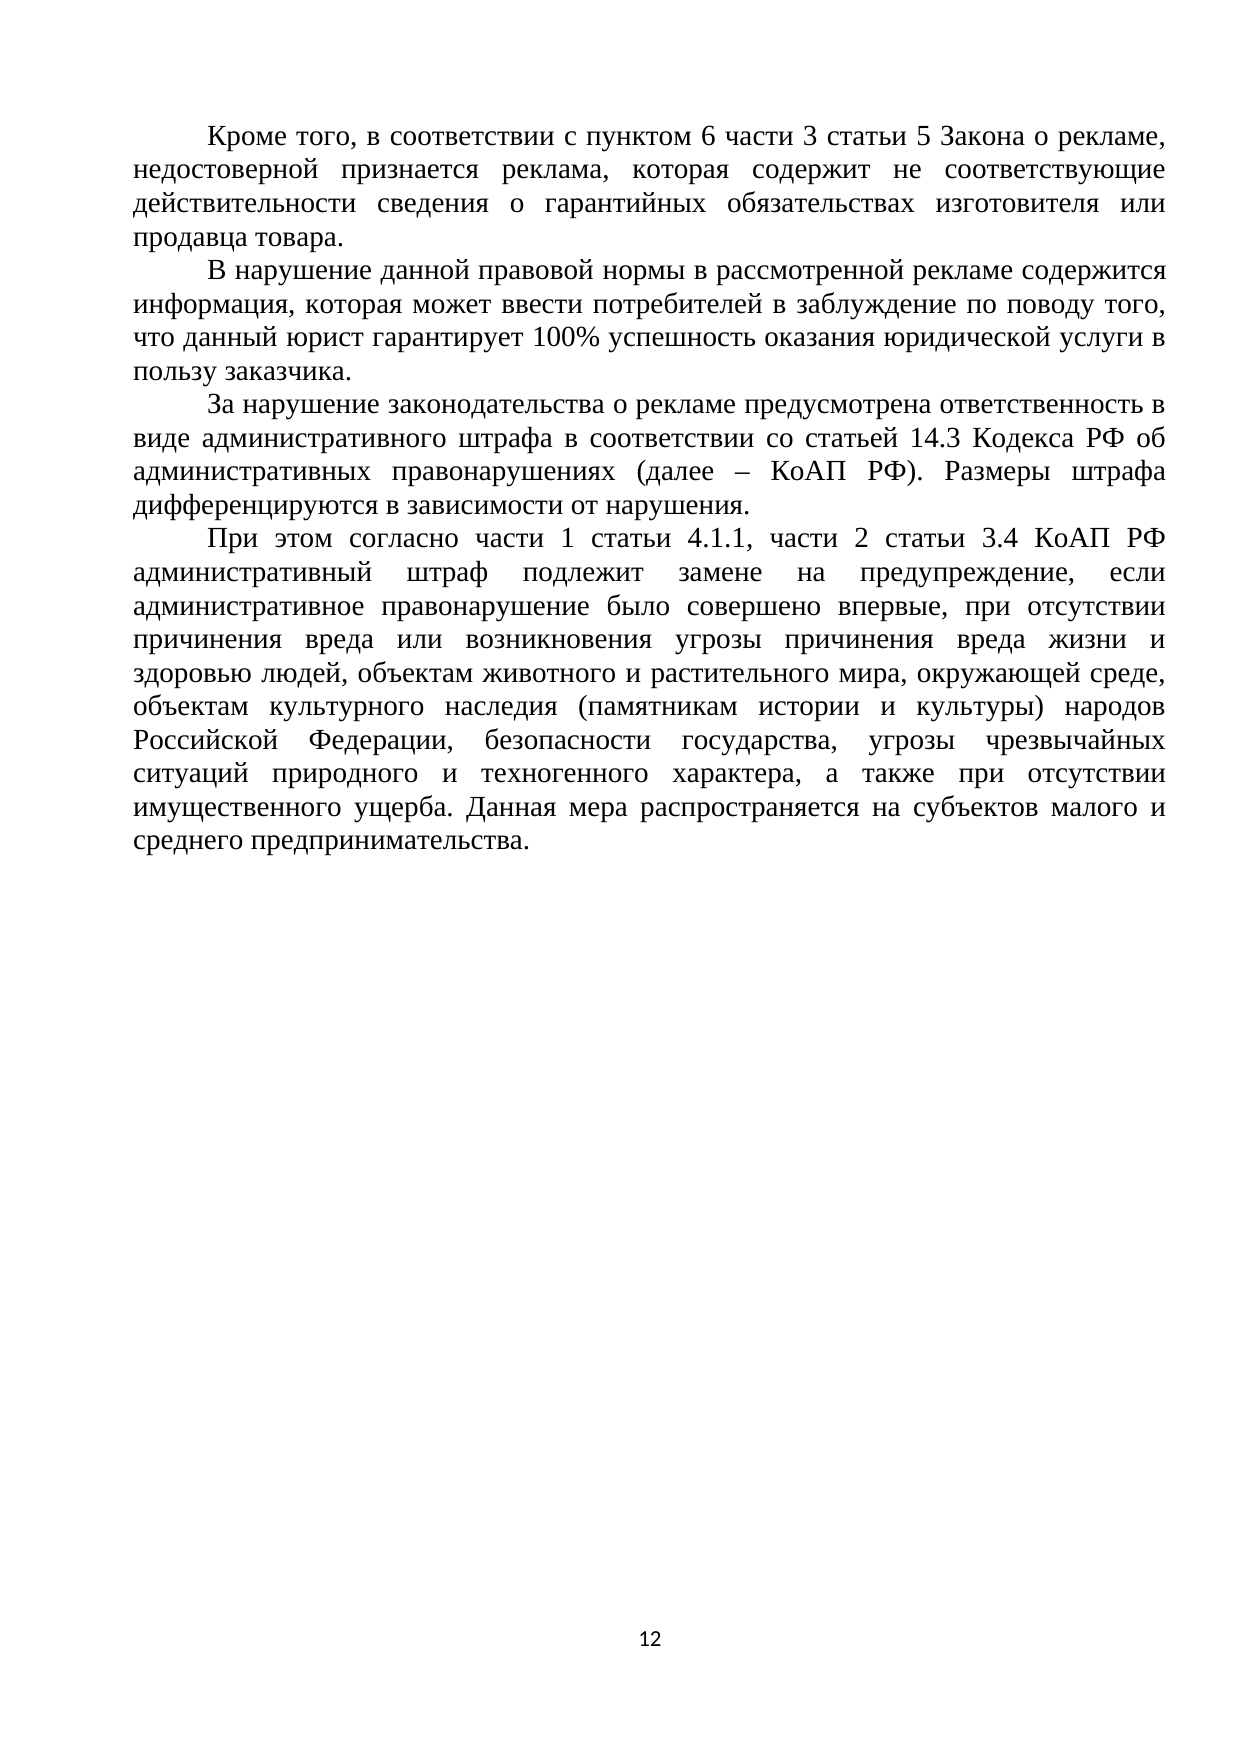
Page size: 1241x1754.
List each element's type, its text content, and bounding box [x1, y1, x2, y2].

text При этом согласно части 1 статьи 4.1.1, части 2 статьи 3.4 КоАП РФ административный штраф подлежит замене на предупреждение, если административное правонарушение было совершено впервые, при отсутствии причинения вреда или возникновения угрозы причинения вреда жизни и здоровью людей, объектам животного и растительного мира, окружающей среде, объектам культурного наследия (памятникам истории и культуры) народов Российской Федерации, безопасности государства, угрозы чрезвычайных ситуаций природного и техногенного характера, а также при отсутствии имущественного ущерба. Данная мера распространяется на субъектов малого и среднего предпринимательства. [133, 521, 1167, 856]
text За нарушение законодательства о рекламе предусмотрена ответственность в виде административного штрафа в соответствии со статьей 14.3 Кодекса РФ об административных правонарушениях (далее – КоАП РФ). Размеры штрафа дифференцируются в зависимости от нарушения. [133, 386, 1167, 521]
text В нарушение данной правовой нормы в рассмотренной рекламе содержится информация, которая может ввести потребителей в заблуждение по поводу того, что данный юрист гарантирует 100% успешность оказания юридической услуги в пользу заказчика. [133, 252, 1167, 386]
text Кроме того, в соответствии с пунктом 6 части 3 статьи 5 Закона о рекламе, недостоверной признается реклама, которая содержит не соответствующие действительности сведения о гарантийных обязательствах изготовителя или продавца товара. [133, 118, 1167, 252]
